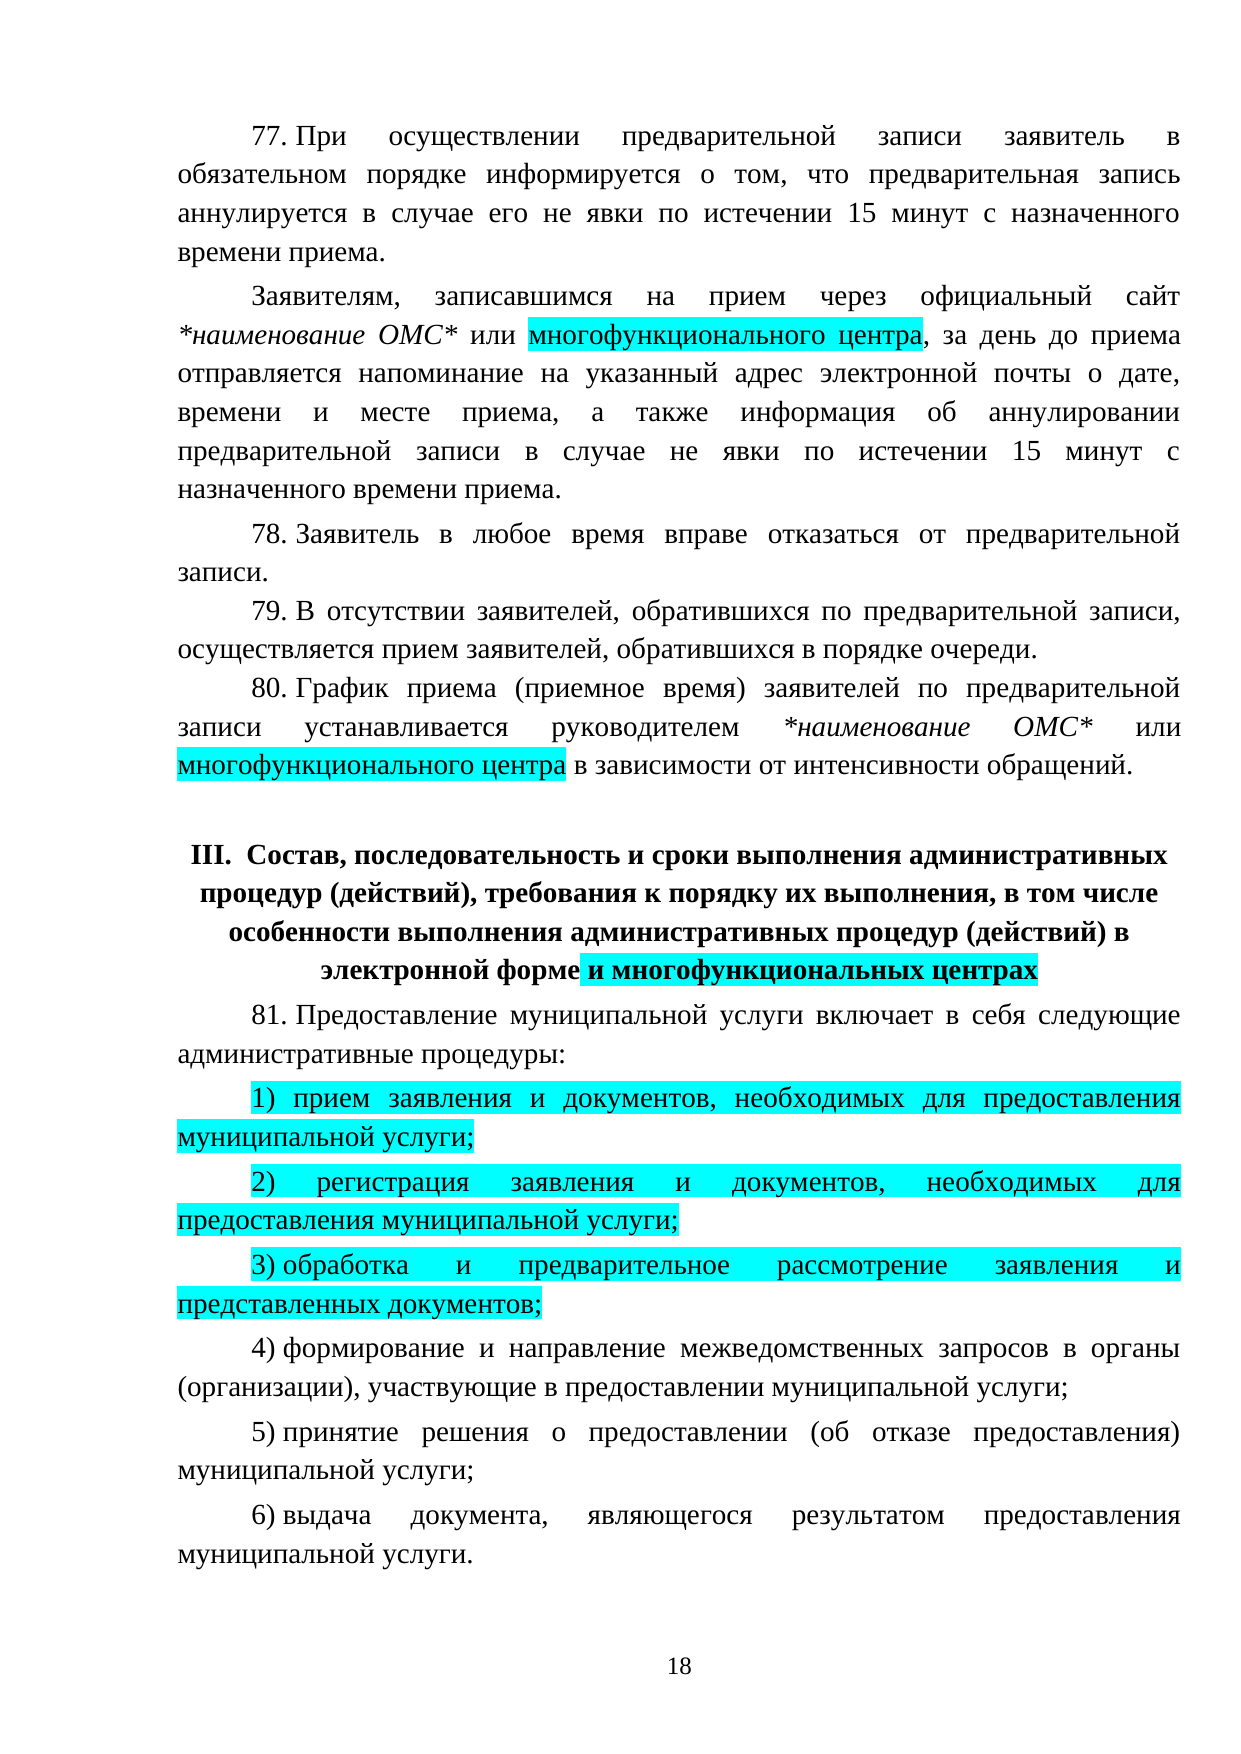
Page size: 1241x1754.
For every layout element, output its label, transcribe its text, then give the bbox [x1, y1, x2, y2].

text III. Состав, последовательность и сроки выполнения административных процедур (действий), требования к порядку их выполнения, в том числе особенности выполнения административных процедур (действий) в электронной форме и многофункциональных центрах [177, 837, 1181, 986]
list График приема (приемное время) заявителей по предварительной записи устанавливается руководителем *наименование ОМС* или многофункционального центра в зависимости от интенсивности обращений. [177, 670, 1181, 781]
text 3) обработка и предварительное рассмотрение заявления и представленных документов; [177, 1247, 1181, 1319]
list В отсутствии заявителей, обратившихся по предварительной записи, осуществляется прием заявителей, обратившихся в порядке очереди. [177, 593, 1181, 665]
text 5) принятие решения о предоставлении (об отказе предоставления) муниципальной услуги; [177, 1414, 1181, 1486]
text 1) прием заявления и документов, необходимых для предоставления муниципальной услуги; [177, 1081, 1181, 1153]
text 6) выдача документа, являющегося результатом предоставления муниципальной услуги. [177, 1497, 1181, 1569]
list Заявитель в любое время вправе отказаться от предварительной записи. [177, 516, 1181, 588]
list Предоставление муниципальной услуги включает в себя следующие административные процедуры: [177, 997, 1181, 1069]
list При осуществлении предварительной записи заявитель в обязательном порядке информируется о том, что предварительная запись аннулируется в случае его не явки по истечении 15 минут с назначенного времени приема. [177, 118, 1181, 267]
text Заявителям, записавшимся на прием через официальный сайт *наименование ОМС* или многофункционального центра, за день до приема отправляется напоминание на указанный адрес электронной почты о дате, времени и месте приема, а также информация об аннулировании предварительной записи в случае не явки по истечении 15 минут с назначенного времени приема. [177, 278, 1181, 505]
text 4) формирование и направление межведомственных запросов в органы (организации), участвующие в предоставлении муниципальной услуги; [177, 1331, 1181, 1403]
text 2) регистрация заявления и документов, необходимых для предоставления муниципальной услуги; [177, 1164, 1181, 1236]
